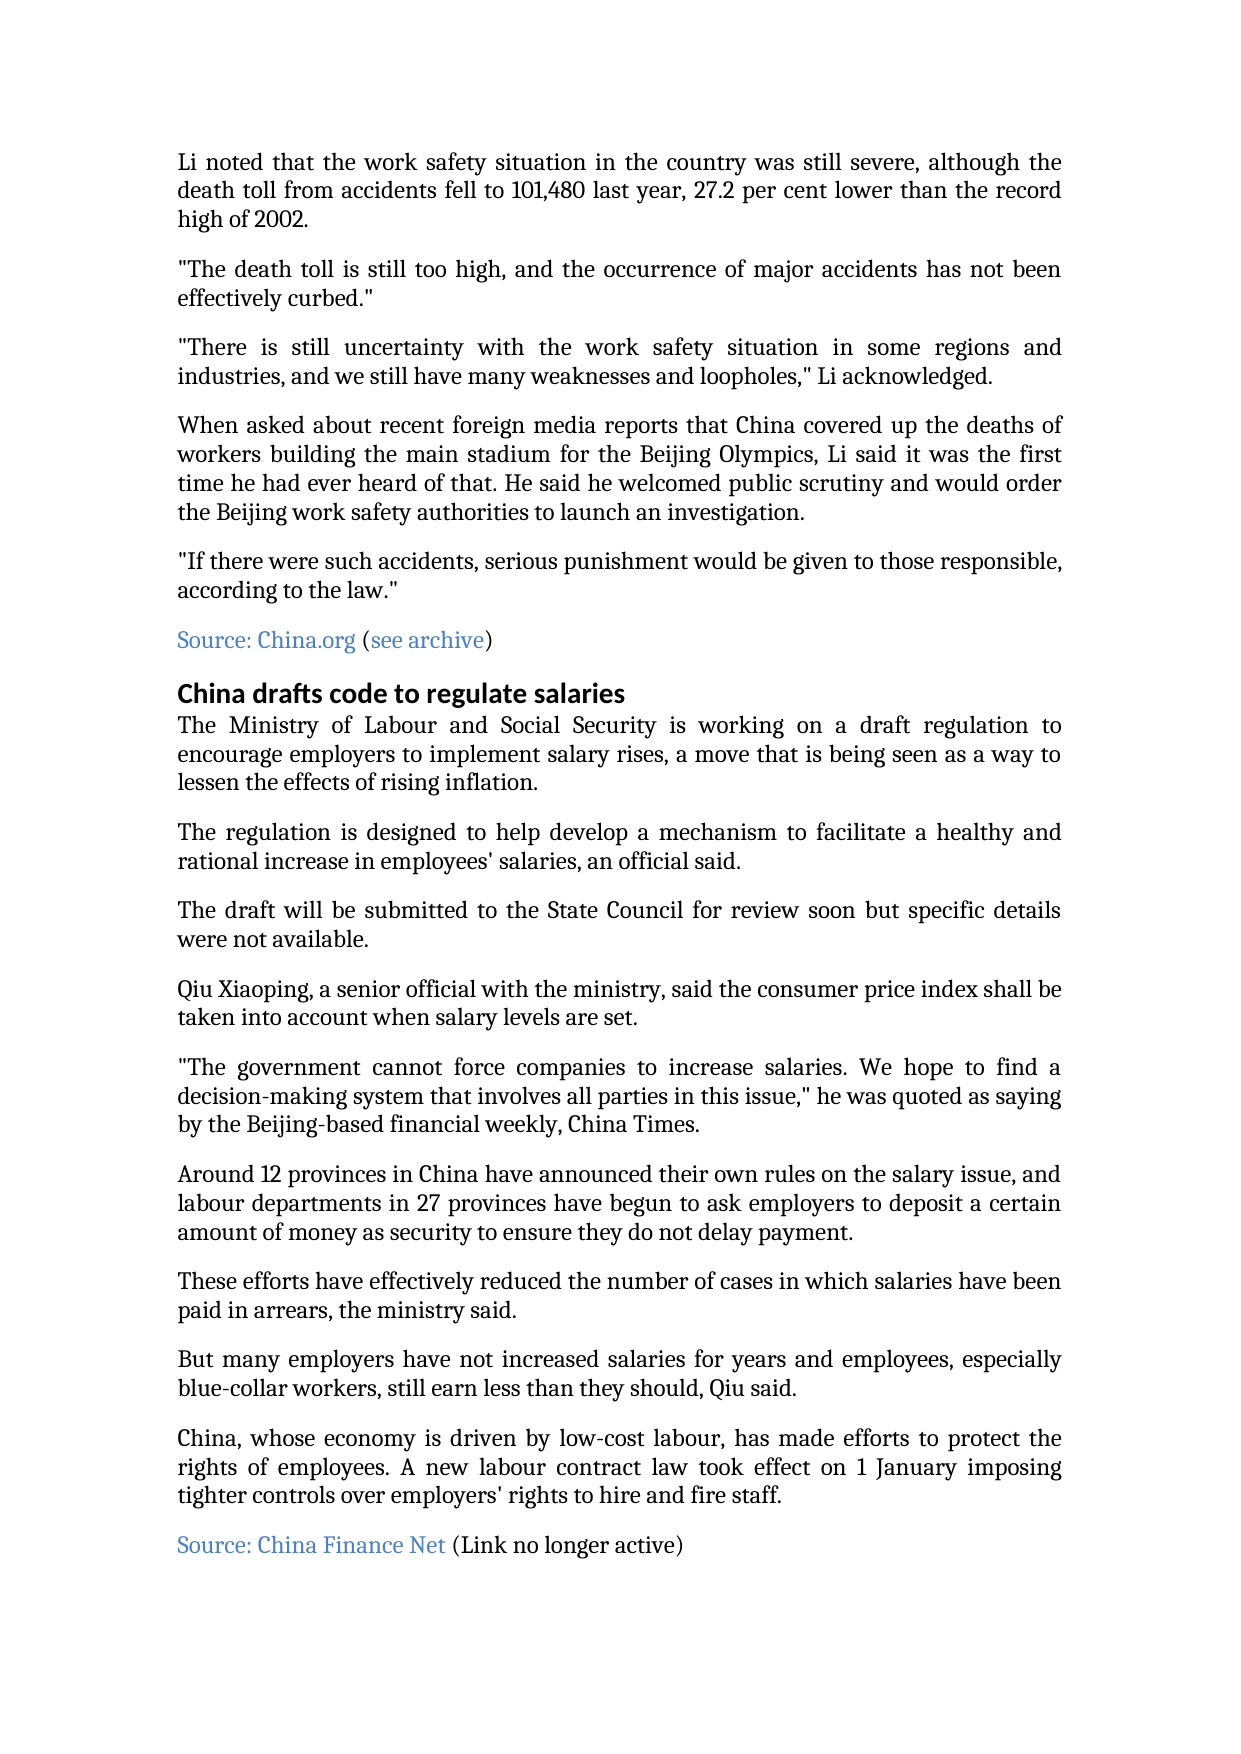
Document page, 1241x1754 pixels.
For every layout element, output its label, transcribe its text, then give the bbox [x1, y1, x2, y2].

text The draft will be submitted to the State Council for review soon but specific details were not available. [177, 896, 1063, 954]
text When asked about recent foreign media reports that China covered up the deaths of workers building the main stadium for the Beijing Olympics, Li said it was the first time he had ever heard of that. He said he welcomed public scrutiny and would order the Beijing work safety authorities to launch an investigation. [177, 411, 1063, 526]
subtitle China drafts code to regulate salaries [177, 675, 1063, 711]
text Around 12 provinces in China have announced their own rules on the salary issue, and labour departments in 27 provinces have begun to ask employers to deposit a certain amount of money as security to ensure they do not delay payment. [177, 1160, 1063, 1246]
text The regulation is designed to help develop a mechanism to facilitate a healthy and rational increase in employees' salaries, an official said. [177, 818, 1063, 875]
text "The death toll is still too high, and the occurrence of major accidents has not been effectively curbed." [177, 255, 1063, 312]
text Source: China.org (see archive) [177, 626, 1063, 654]
text "If there were such accidents, serious punishment would be given to those responsible, according to the law." [177, 547, 1063, 605]
text "The government cannot force companies to increase salaries. We hope to find a decision-making system that involves all parties in this issue," he was quoted as saying by the Beijing-based financial weekly, China Times. [177, 1053, 1063, 1139]
text China, whose economy is driven by low-cost labour, has made efforts to protect the rights of employees. A new labour contract law took effect on 1 January imposing tighter controls over employers' rights to hire and fire staff. [177, 1424, 1063, 1510]
text Qiu Xiaoping, a senior official with the ministry, said the consumer price index shall be taken into account when salary levels are set. [177, 974, 1063, 1032]
text But many employers have not increased salaries for years and employees, especially blue-collar workers, still earn less than they should, Qiu said. [177, 1345, 1063, 1403]
text "There is still uncertainty with the work safety situation in some regions and industries, and we still have many weaknesses and loopholes," Li acknowledged. [177, 333, 1063, 391]
text These efforts have effectively reduced the number of cases in which salaries have been paid in arrears, the ministry said. [177, 1267, 1063, 1324]
text Li noted that the work safety situation in the country was still severe, although the death toll from accidents fell to 101,480 last year, 27.2 per cent lower than the record high of 2002. [177, 148, 1063, 234]
text Source: China Finance Net (Link no longer active) [177, 1531, 1063, 1559]
text The Ministry of Labour and Social Security is working on a draft regulation to encourage employers to implement salary rises, a move that is being seen as a way to lessen the effects of rising inflation. [177, 711, 1063, 797]
